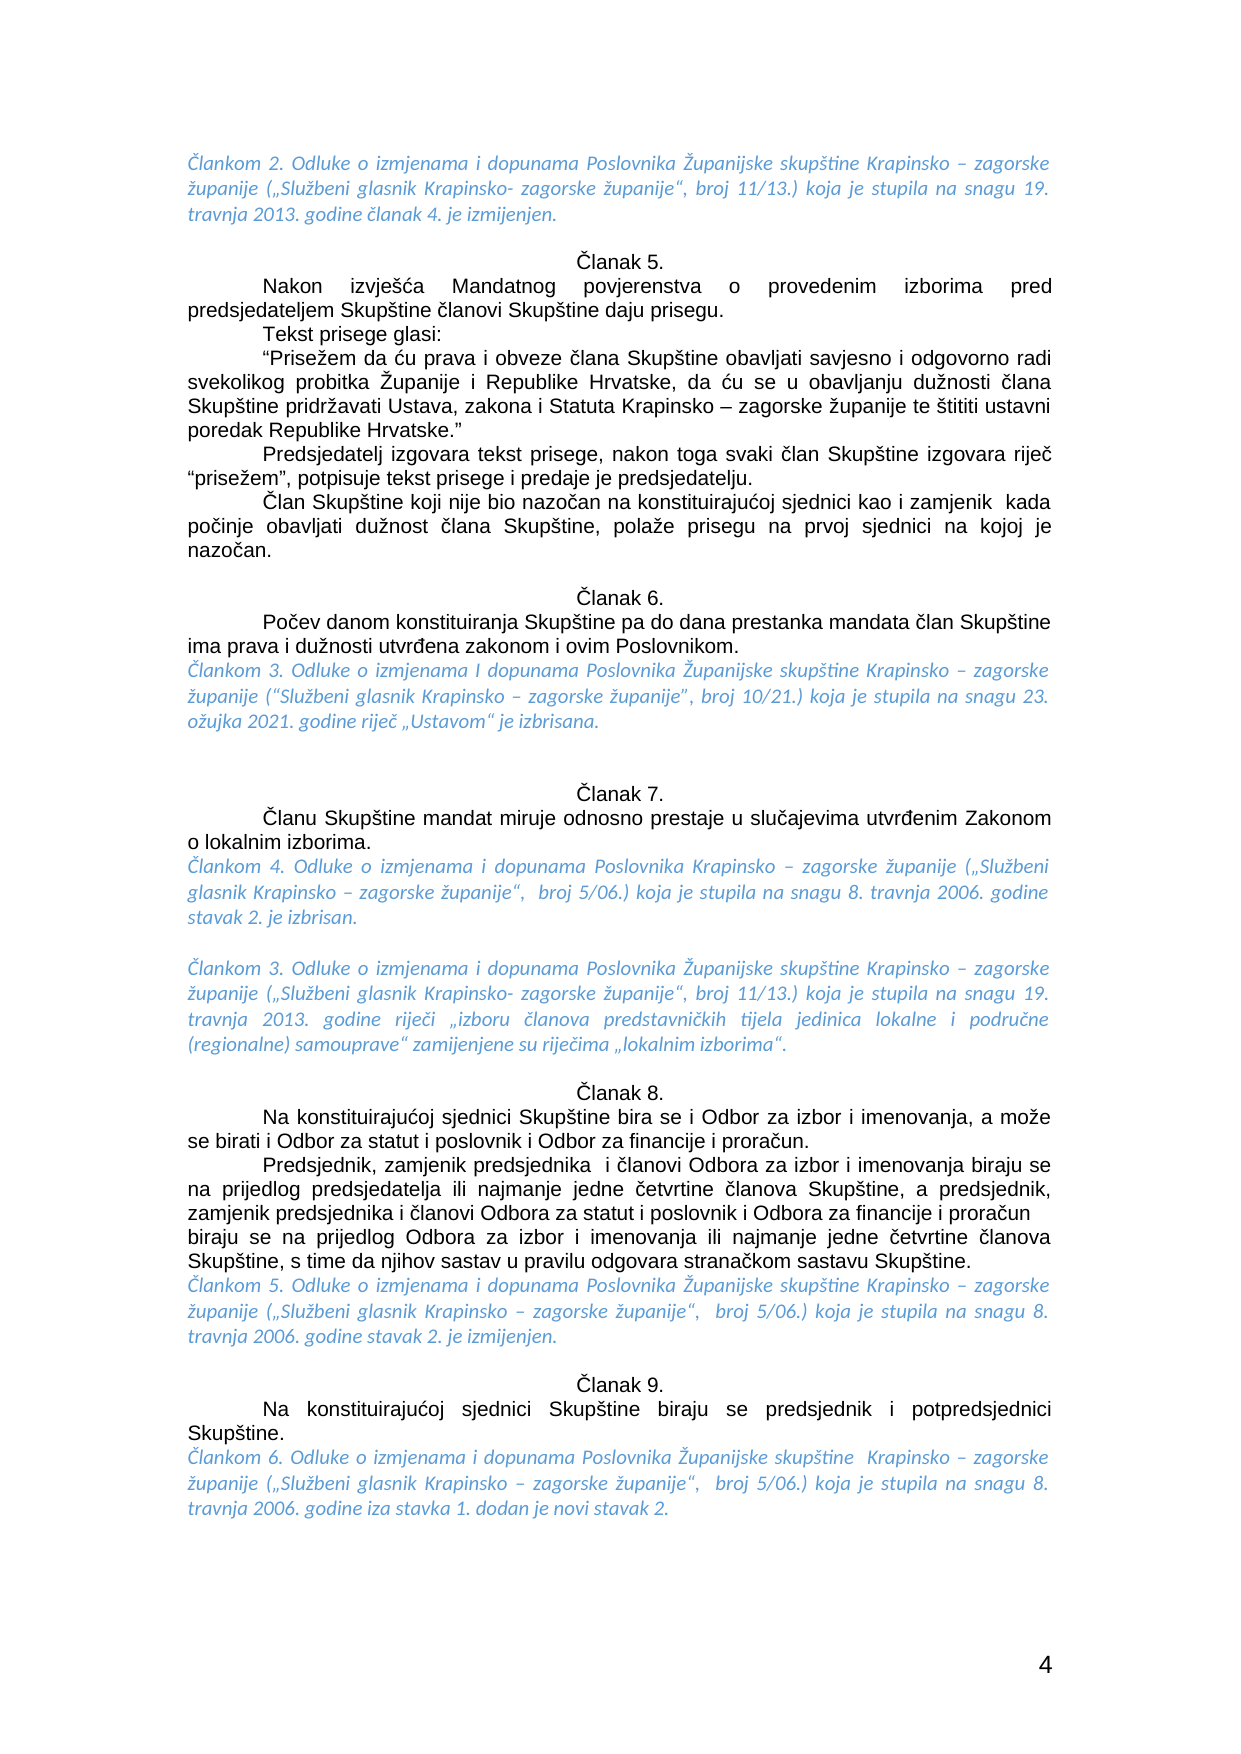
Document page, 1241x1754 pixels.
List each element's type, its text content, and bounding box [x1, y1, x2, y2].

text Tekst prisege glasi: [187, 322, 1053, 346]
text Na konstituirajućoj sjednici Skupštine bira se i Odbor za izbor i imenovanja, a može se birati i Odbor za statut i poslovnik i Odbor za financije i proračun. [187, 1105, 1053, 1153]
text Na konstituirajućoj sjednici Skupštine biraju se predsjednik i potpredsjednici Skupštine. [187, 1397, 1053, 1444]
text biraju se na prijedlog Odbora za izbor i imenovanja ili najmanje jedne četvrtine članova Skupštine, s time da njihov sastav u pravilu odgovara stranačkom sastavu Skupštine. [187, 1224, 1053, 1272]
text Člankom 2. Odluke o izmjenama i dopunama Poslovnika Županijske skupštine Krapinsko – zagorske županije („Službeni glasnik Krapinsko- zagorske županije“, broj 11/13.) koja je stupila na snagu 19. travnja 2013. godine članak 4. je izmijenjen. [187, 150, 1053, 226]
text Predsjedatelj izgovara tekst prisege, nakon toga svaki član Skupštine izgovara riječ “prisežem”, potpisuje tekst prisege i predaje je predsjedatelju. [187, 442, 1053, 490]
text Članak 8. [187, 1081, 1053, 1105]
text Predsjednik, zamjenik predsjednika i članovi Odbora za izbor i imenovanja biraju se na prijedlog predsjedatelja ili najmanje jedne četvrtine članova Skupštine, a predsjednik, zamjenik predsjednika i članovi Odbora za statut i poslovnik i Odbora za financije i proračun [187, 1153, 1053, 1224]
text Člankom 5. Odluke o izmjenama i dopunama Poslovnika Županijske skupštine Krapinsko – zagorske županije („Službeni glasnik Krapinsko – zagorske županije“, broj 5/06.) koja je stupila na snagu 8. travnja 2006. godine stavak 2. je izmijenjen. [187, 1272, 1053, 1349]
text Člankom 4. Odluke o izmjenama i dopunama Poslovnika Krapinsko – zagorske županije („Službeni glasnik Krapinsko – zagorske županije“, broj 5/06.) koja je stupila na snagu 8. travnja 2006. godine stavak 2. je izbrisan. [187, 853, 1053, 930]
text Nakon izvješća Mandatnog povjerenstva o provedenim izborima pred predsjedateljem Skupštine članovi Skupštine daju prisegu. [187, 274, 1053, 322]
text Počev danom konstituiranja Skupštine pa do dana prestanka mandata član Skupštine ima prava i dužnosti utvrđena zakonom i ovim Poslovnikom. [187, 609, 1053, 657]
text Članak 5. [187, 250, 1053, 274]
text Član Skupštine koji nije bio nazočan na konstituirajućoj sjednici kao i zamjenik kada počinje obavljati dužnost člana Skupštine, polaže prisegu na prvoj sjednici na kojoj je nazočan. [187, 490, 1053, 562]
text Članak 6. [187, 586, 1053, 609]
text Članak 9. [187, 1373, 1053, 1397]
text Člankom 3. Odluke o izmjenama i dopunama Poslovnika Županijske skupštine Krapinsko – zagorske županije („Službeni glasnik Krapinsko- zagorske županije“, broj 11/13.) koja je stupila na snagu 19. travnja 2013. godine riječi „izboru članova predstavničkih tijela jedinica lokalne i područne (regionalne) samouprave“ zamijenjene su riječima „lokalnim izborima“. [187, 955, 1053, 1057]
text Člankom 3. Odluke o izmjenama I dopunama Poslovnika Županijske skupštine Krapinsko – zagorske županije (“Službeni glasnik Krapinsko – zagorske županije”, broj 10/21.) koja je stupila na snagu 23. ožujka 2021. godine riječ „Ustavom“ je izbrisana. [187, 657, 1053, 734]
text Člankom 6. Odluke o izmjenama i dopunama Poslovnika Županijske skupštine Krapinsko – zagorske županije („Službeni glasnik Krapinsko – zagorske županije“, broj 5/06.) koja je stupila na snagu 8. travnja 2006. godine iza stavka 1. dodan je novi stavak 2. [187, 1444, 1053, 1521]
text Članu Skupštine mandat miruje odnosno prestaje u slučajevima utvrđenim Zakonom o lokalnim izborima. [187, 806, 1053, 853]
text Članak 7. [187, 782, 1053, 806]
text “Prisežem da ću prava i obveze člana Skupštine obavljati savjesno i odgovorno radi svekolikog probitka Županije i Republike Hrvatske, da ću se u obavljanju dužnosti člana Skupštine pridržavati Ustava, zakona i Statuta Krapinsko – zagorske županije te štititi ustavni poredak Republike Hrvatske.” [187, 346, 1053, 442]
